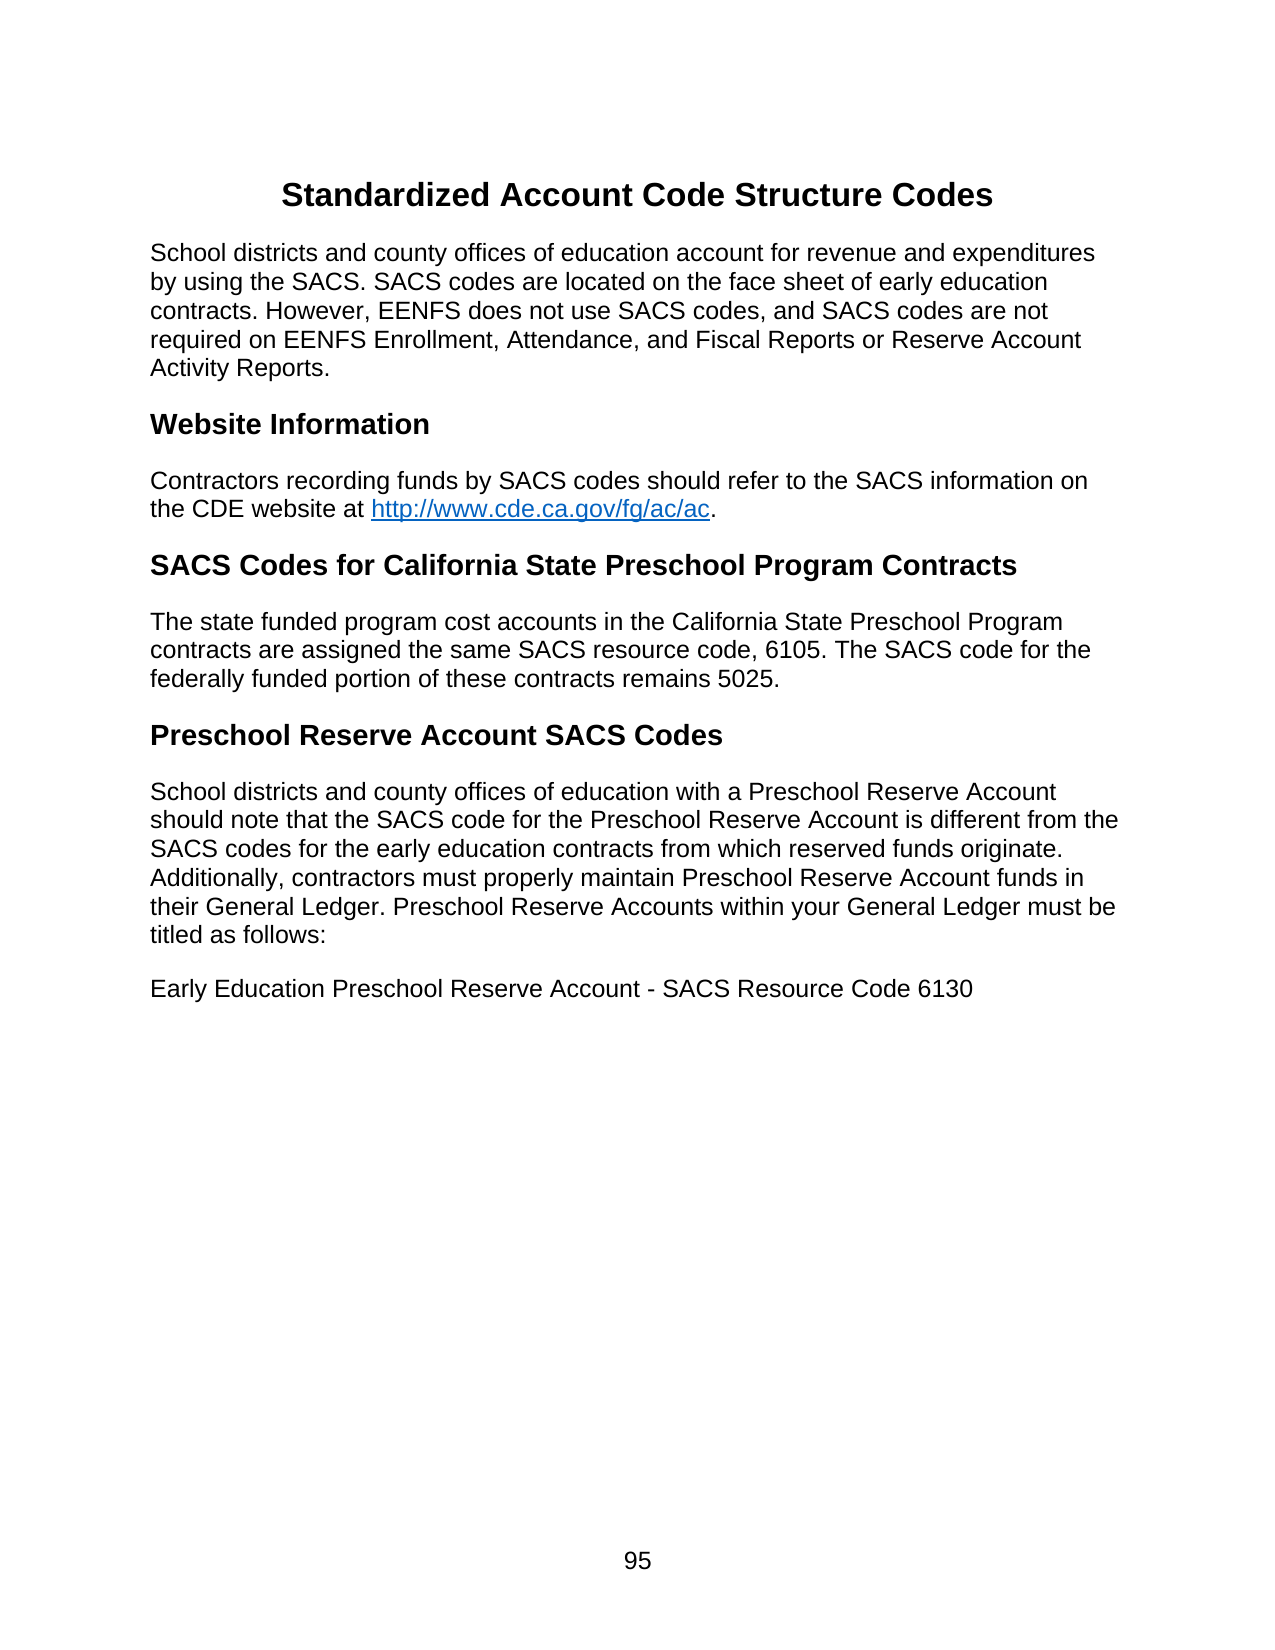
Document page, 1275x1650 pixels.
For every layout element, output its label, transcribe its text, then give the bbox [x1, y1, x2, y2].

text School districts and county offices of education account for revenue and expenditures by using the SACS. SACS codes are located on the face sheet of early education contracts. However, EENFS does not use SACS codes, and SACS codes are not required on EENFS Enrollment, Attendance, and Fiscal Reports or Reserve Account Activity Reports. [150, 238, 1125, 382]
text School districts and county offices of education with a Preschool Reserve Account should note that the SACS code for the Preschool Reserve Account is different from the SACS codes for the early education contracts from which reserved funds originate. Additionally, contractors must properly maintain Preschool Reserve Account funds in their General Ledger. Preschool Reserve Accounts within your General Ledger must be titled as follows: [150, 777, 1125, 949]
subtitle Standardized Account Code Structure Codes [150, 175, 1125, 213]
subtitle Preschool Reserve Account SACS Codes [150, 718, 1125, 752]
text Early Education Preschool Reserve Account - SACS Resource Code 6130 [150, 974, 1125, 1003]
subtitle Website Information [150, 407, 1125, 441]
subtitle SACS Codes for California State Preschool Program Contracts [150, 548, 1125, 582]
text The state funded program cost accounts in the California State Preschool Program contracts are assigned the same SACS resource code, 6105. The SACS code for the federally funded portion of these contracts remains 5025. [150, 607, 1125, 693]
text Contractors recording funds by SACS codes should refer to the SACS information on the CDE website at http://www.cde.ca.gov/fg/ac/ac. [150, 466, 1125, 523]
